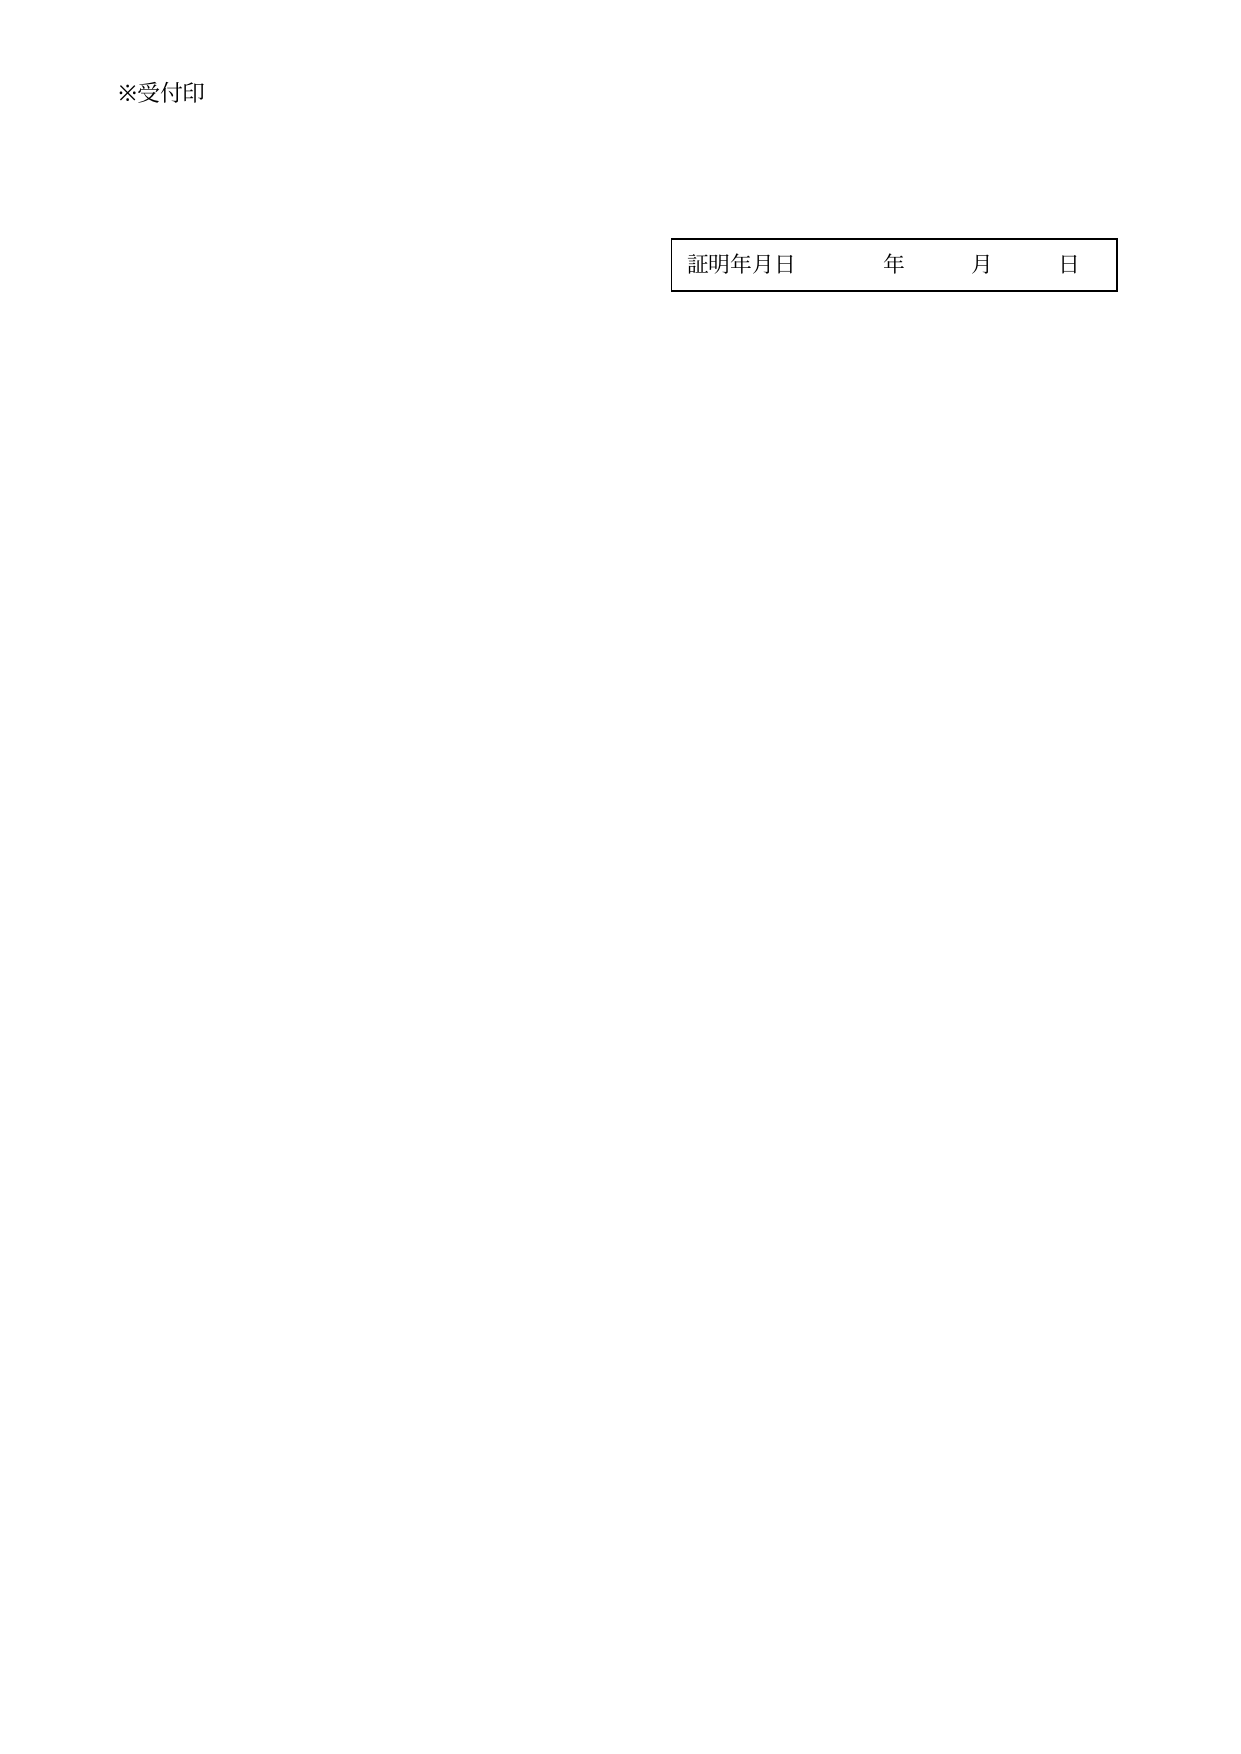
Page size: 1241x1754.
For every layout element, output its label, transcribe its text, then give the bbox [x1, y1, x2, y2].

text ※受付印 [118, 59, 1122, 125]
